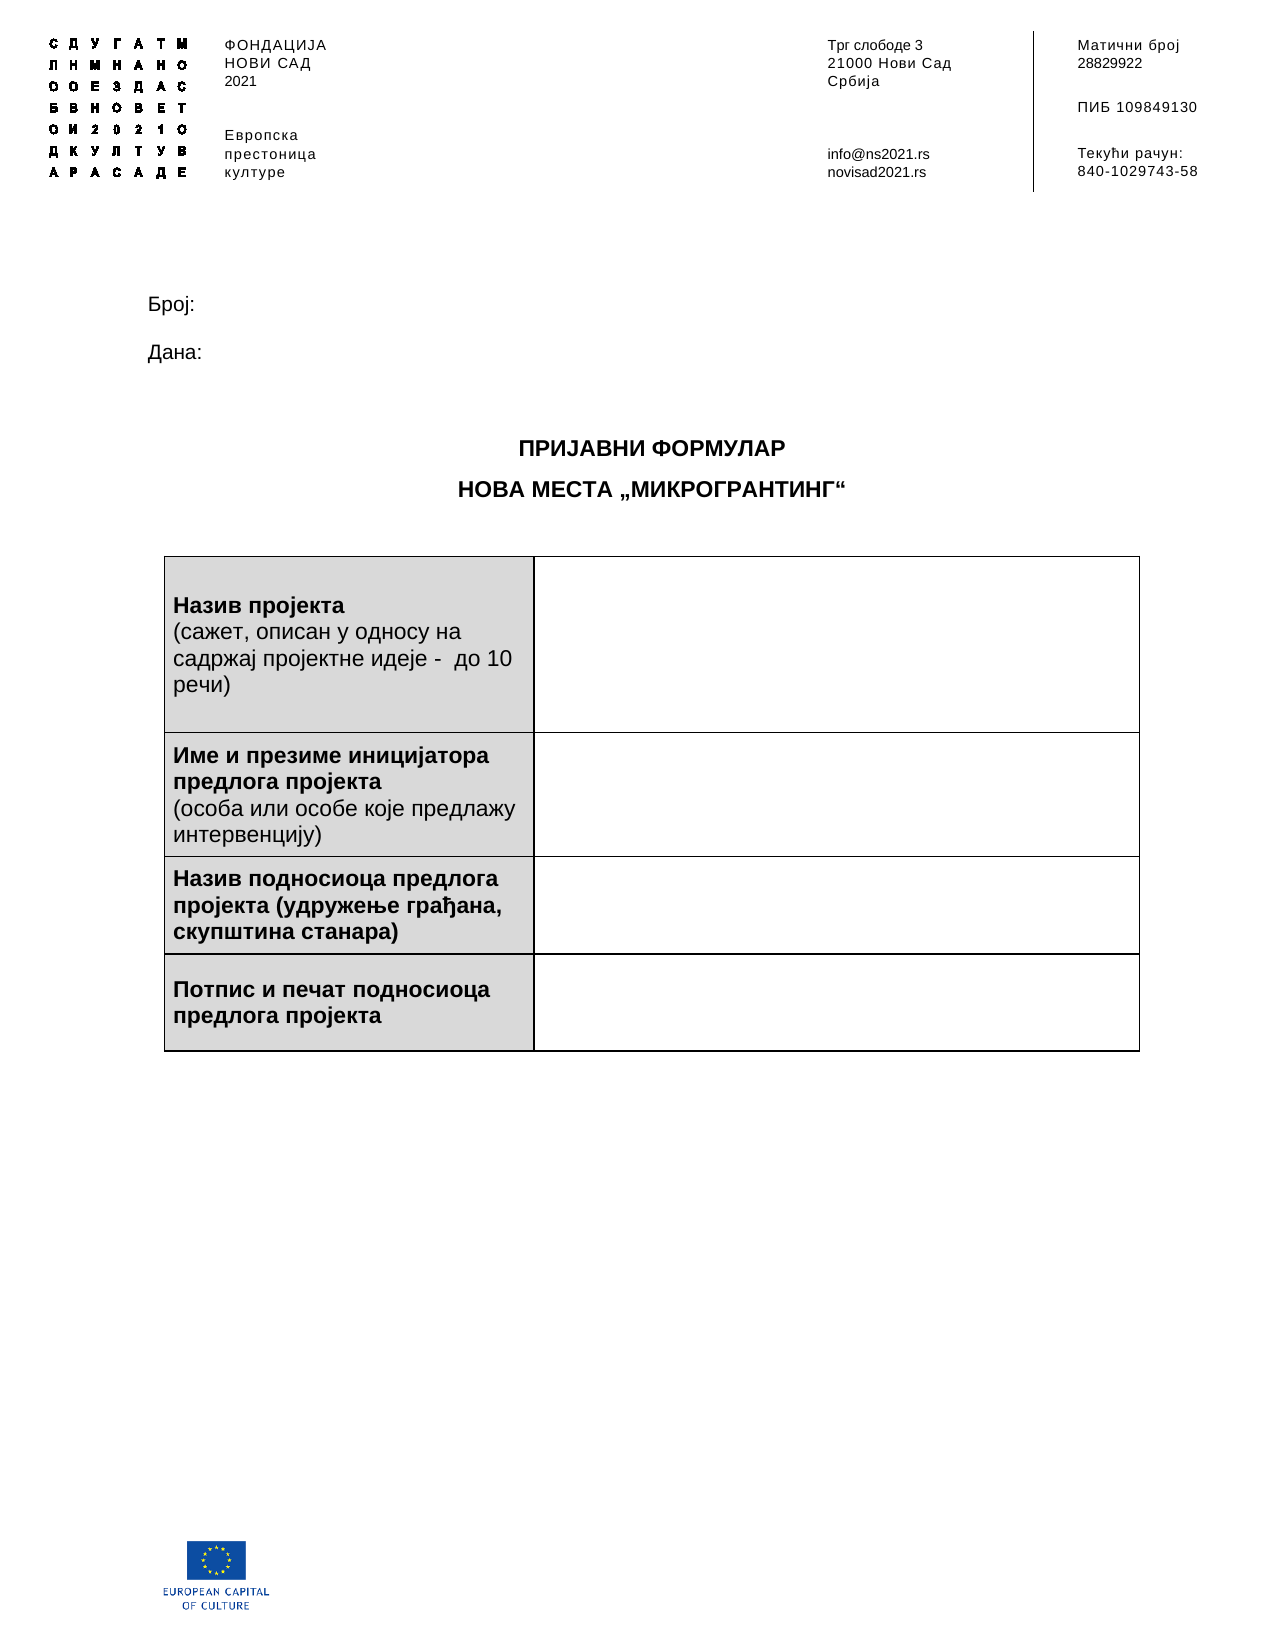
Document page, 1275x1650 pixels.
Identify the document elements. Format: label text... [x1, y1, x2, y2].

table_cell [535, 955, 1139, 1050]
text Број: [148, 292, 1156, 316]
table_header Назив пројекта (сажет, описан у односу на садржај пројектне идеје - до 10 речи) [165, 557, 533, 732]
table_cell [535, 857, 1139, 953]
table_cell Назив подносиоца предлога пројекта (удружење грађана, скупштина станара) [165, 857, 533, 953]
table_cell [535, 733, 1139, 856]
table_cell Име и презиме иницијатора предлога пројекта (особа или особе које предлажу интервенцију) [165, 733, 533, 856]
text Дана: [148, 339, 1156, 363]
table_header [535, 557, 1139, 732]
text ПРИЈАВНИ ФОРМУЛАР [148, 435, 1156, 462]
picture [147, 1527, 290, 1620]
table_cell Потпис и печат подносиоца предлога пројекта [165, 955, 533, 1050]
text НОВА МЕСТА „МИКРОГРАНТИНГ“ [148, 476, 1156, 503]
